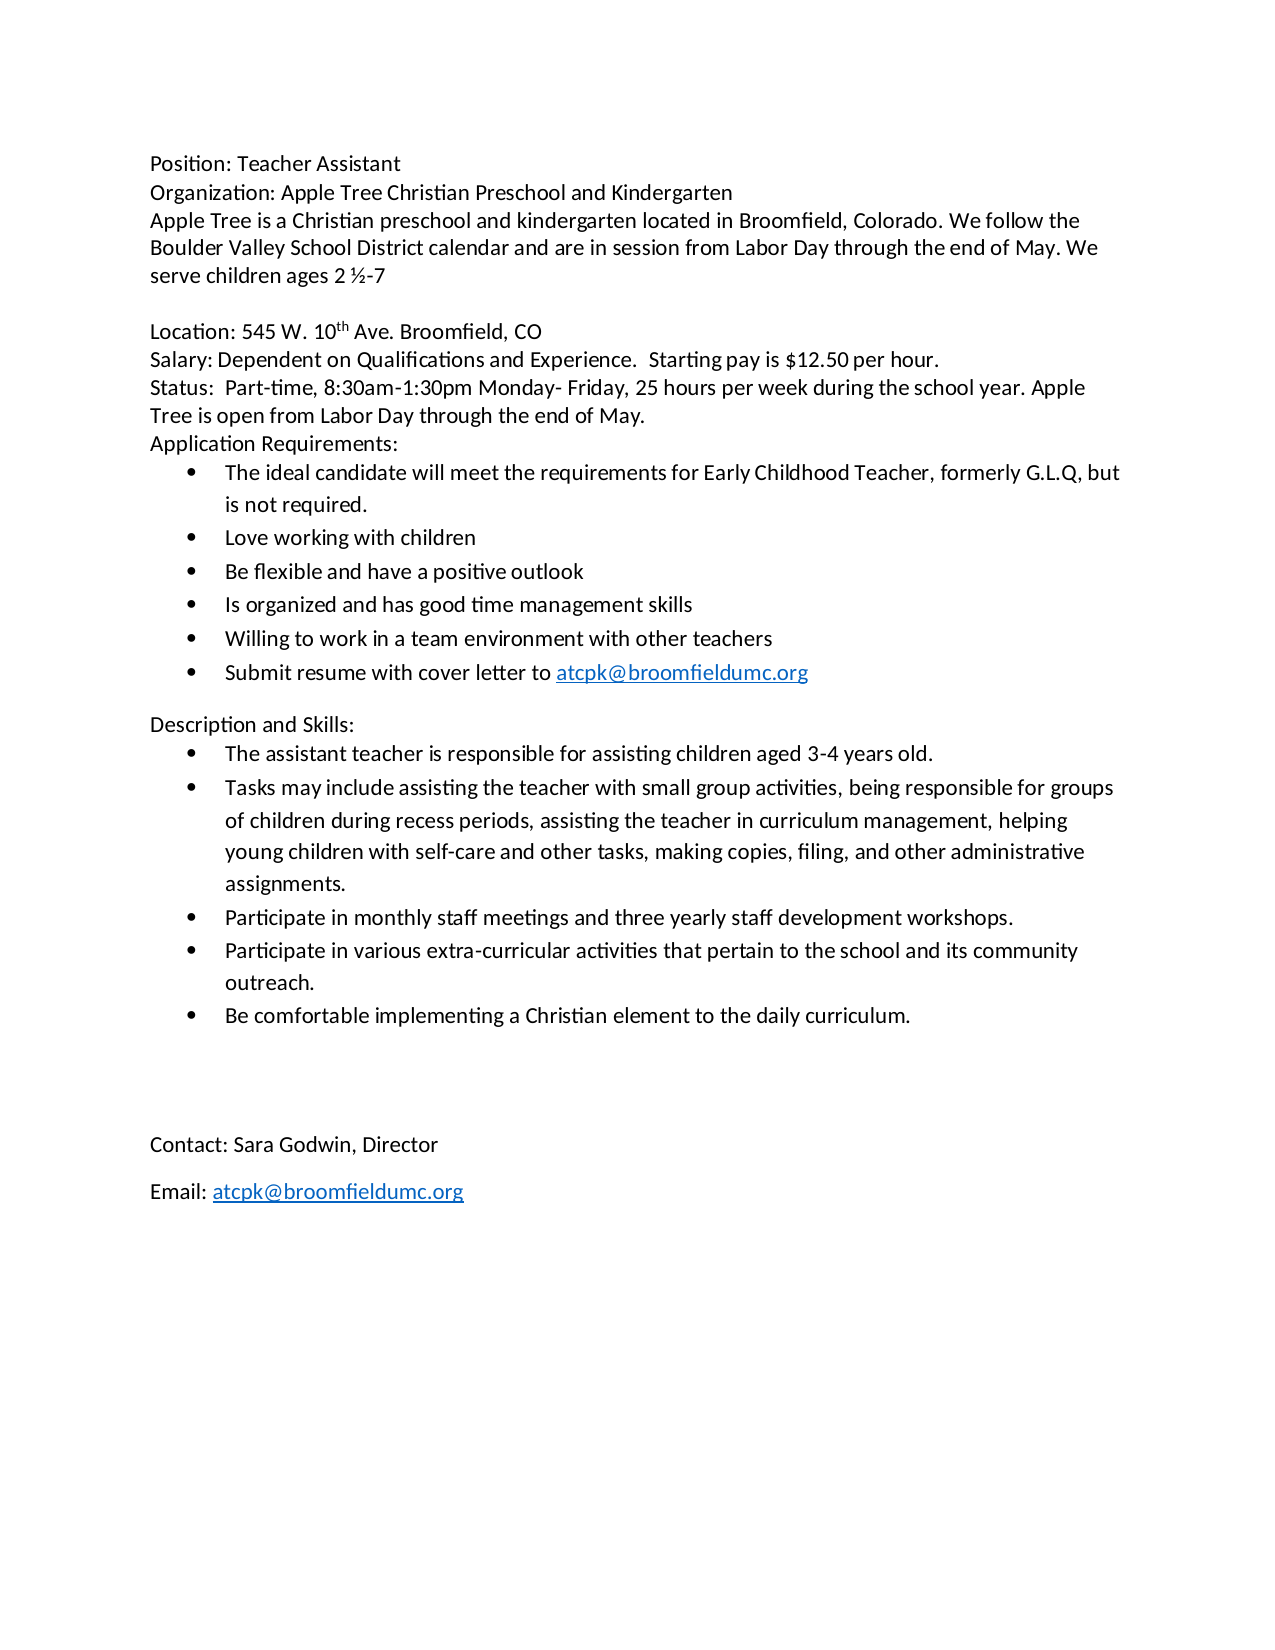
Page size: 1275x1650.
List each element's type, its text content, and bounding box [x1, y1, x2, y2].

text Email: atcpk@broomfieldumc.org [150, 1177, 1125, 1205]
text Contact: Sara Godwin, Director [150, 1130, 1125, 1158]
